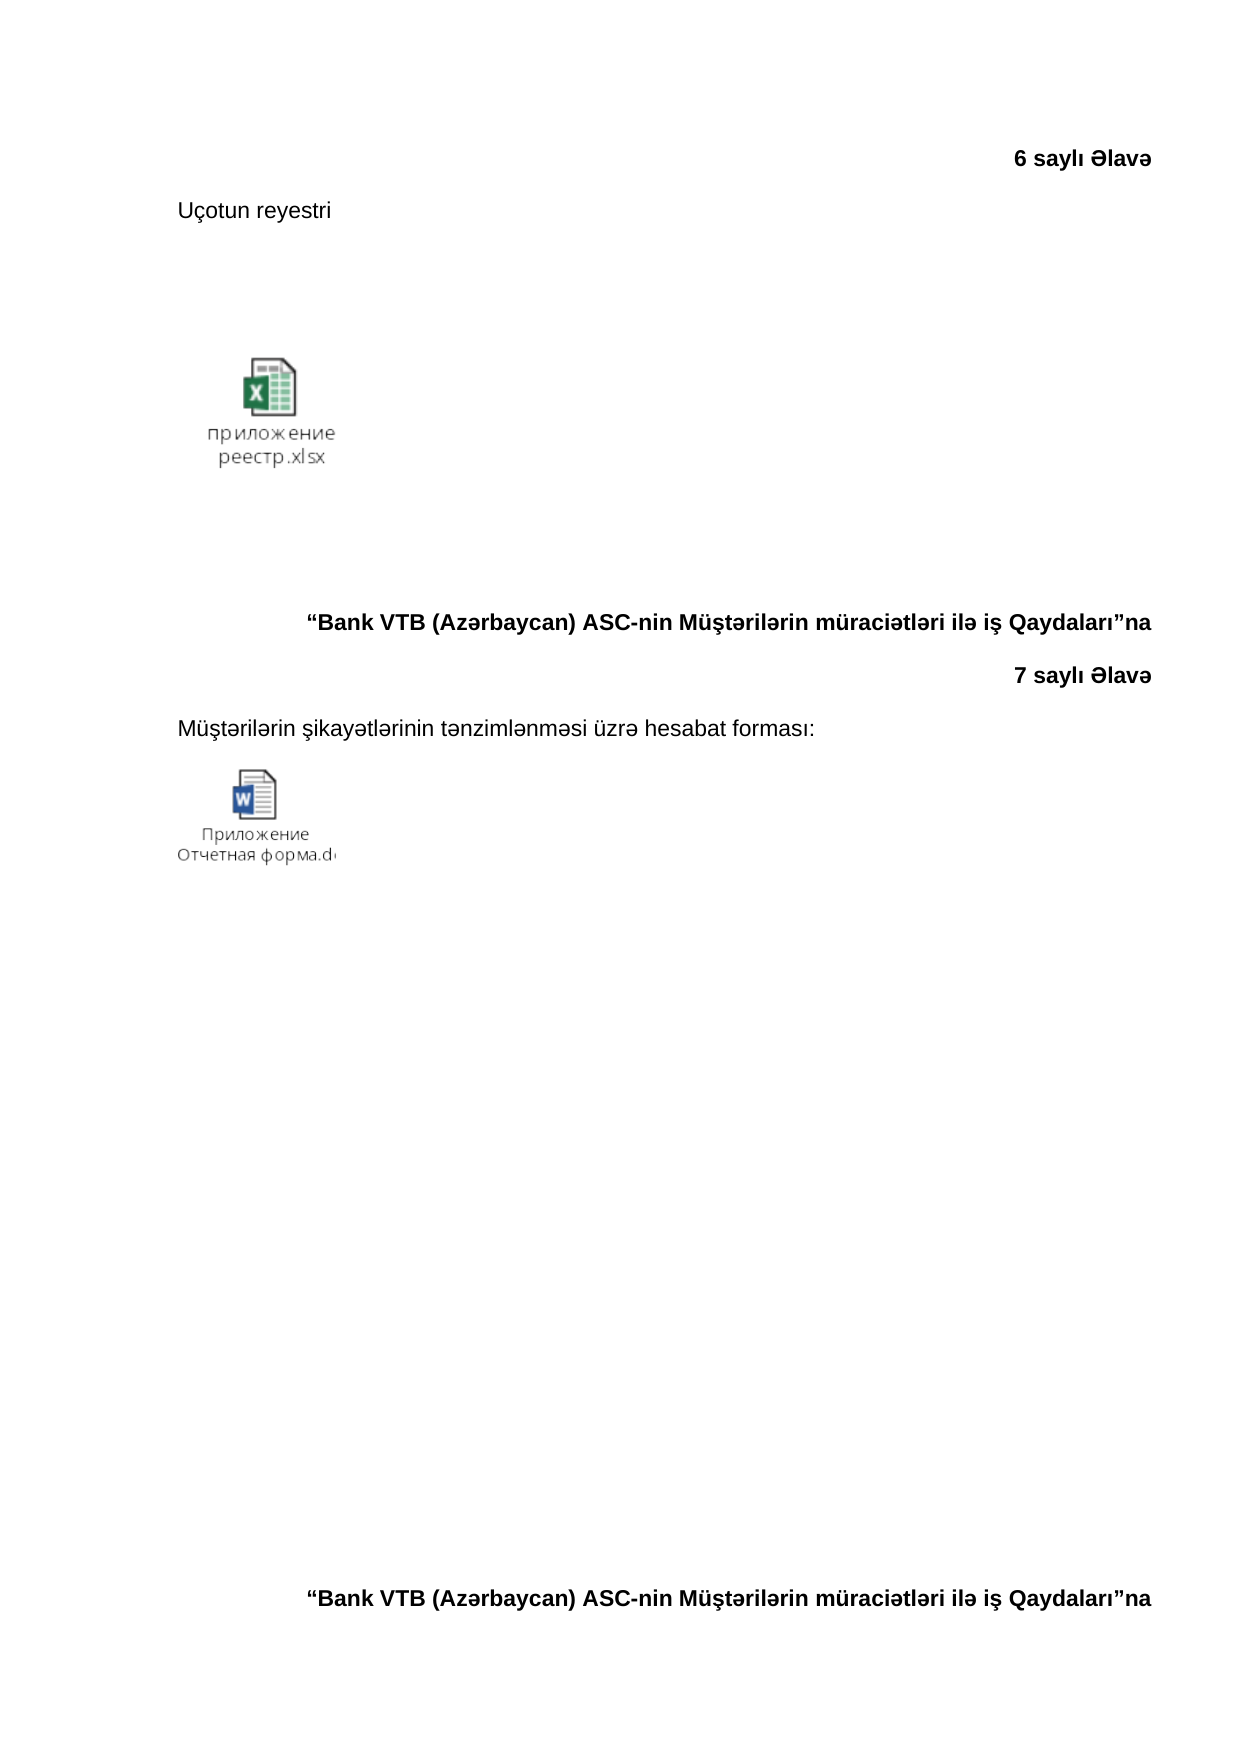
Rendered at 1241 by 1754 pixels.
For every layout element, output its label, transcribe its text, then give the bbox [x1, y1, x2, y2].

text Uçotun reyestri [177, 197, 1152, 223]
text “Bank VTB (Azərbaycan) ASC-nin Müştərilərin müraciətləri ilə iş Qaydaları”na [177, 609, 1152, 636]
text 7 saylı Əlavə [177, 662, 1152, 689]
text 6 saylı Əlavə [177, 144, 1152, 171]
text “Bank VTB (Azərbaycan) ASC-nin Müştərilərin müraciətləri ilə iş Qaydaları”na [177, 1586, 1152, 1612]
text Müştərilərin şikayətlərinin tənzimlənməsi üzrə hesabat forması: [177, 715, 1152, 741]
